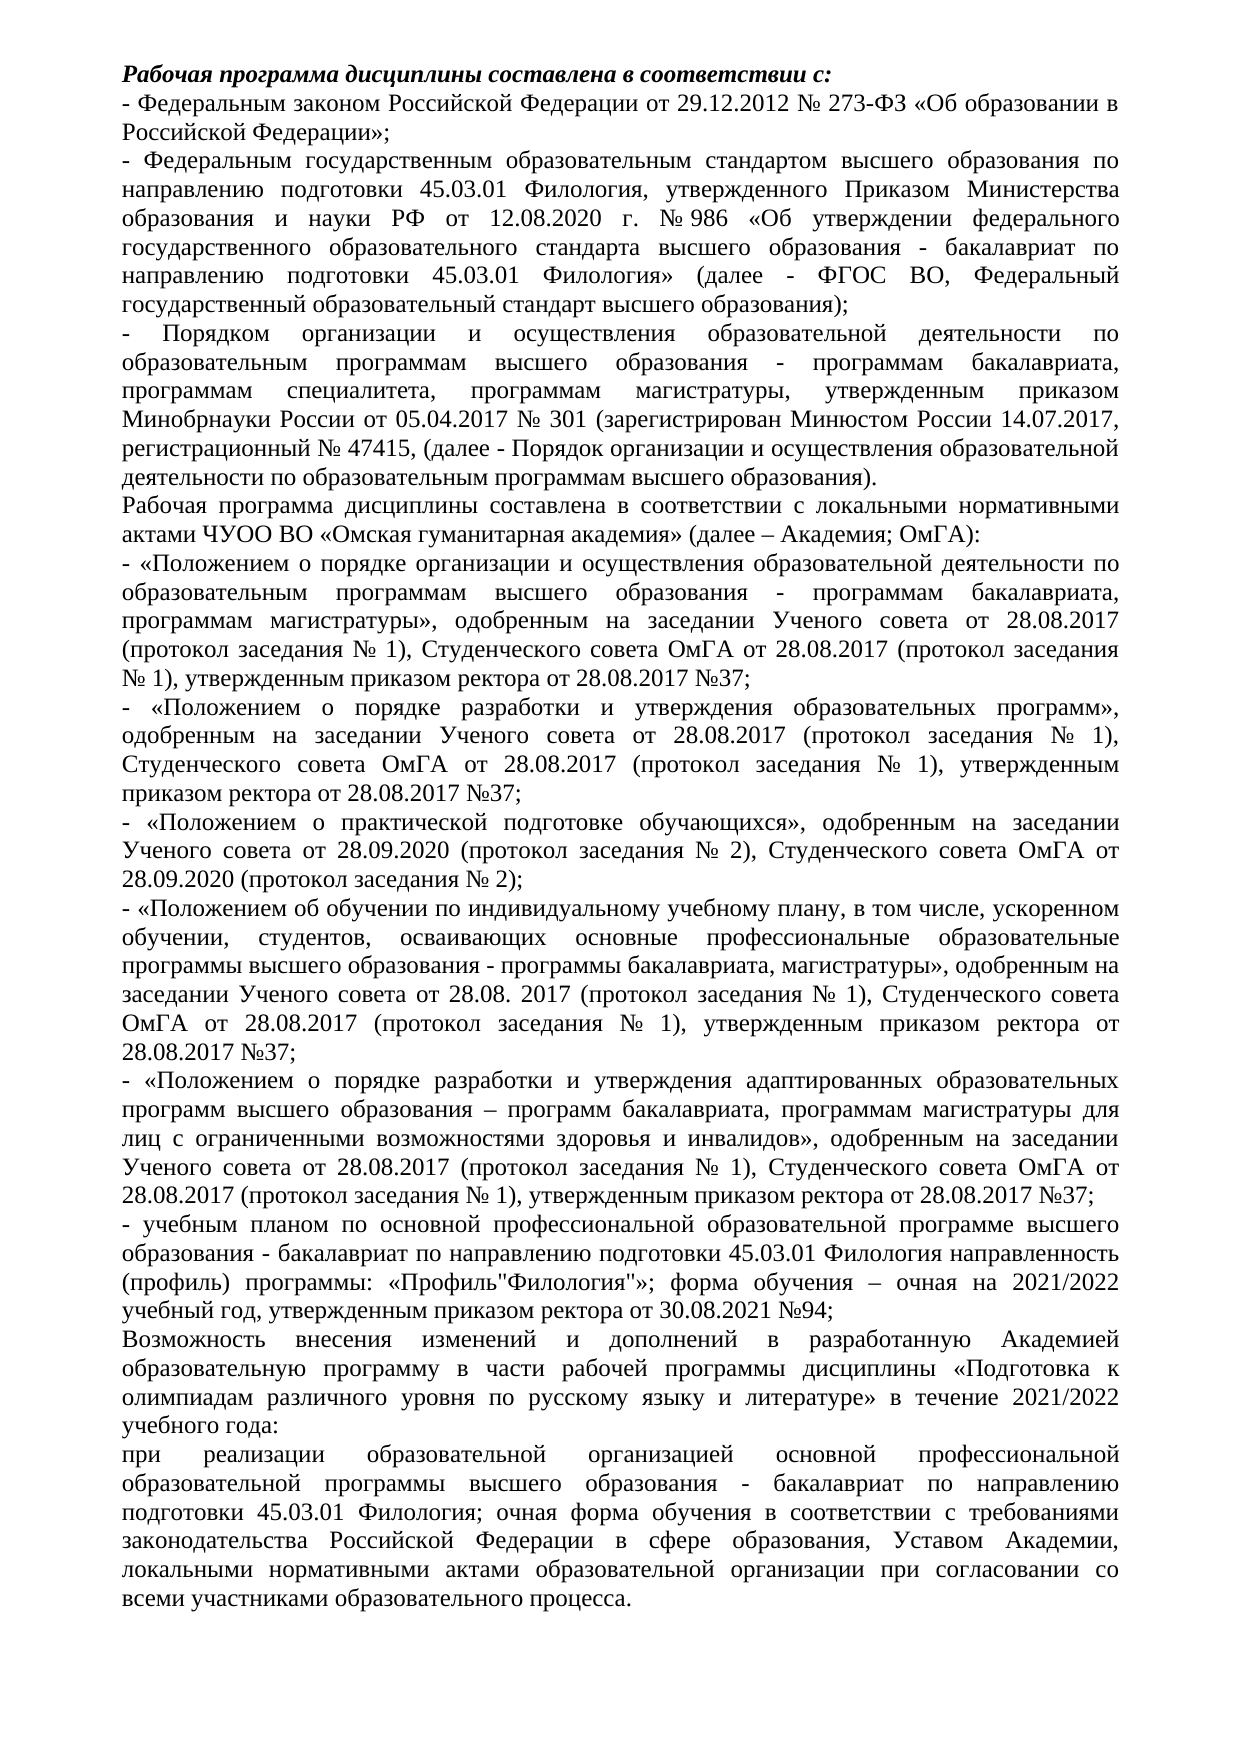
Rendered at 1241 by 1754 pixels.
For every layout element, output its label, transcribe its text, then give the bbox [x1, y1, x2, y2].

table_header Рабочая программа дисциплины составлена в соответствии с: [118, 59, 1124, 88]
table_cell - Федеральным законом Российской Федерации от 29.12.2012 № 273-ФЗ «Об образовании в Российской Федерации»; - Федеральным государственным образовательным стандартом высшего образования по направлению подготовки 45.03.01 Филология, утвержденного Приказом Министерства образования и науки РФ от 12.08.2020 г. № 986 «Об утверждении федерального государственного образовательного стандарта высшего образования - бакалавриат по направлению подготовки 45.03.01 Филология» (далее - ФГОС ВО, Федеральный государственный образовательный стандарт высшего образования); - Порядком организации и осуществления образовательной деятельности по образовательным программам высшего образования - программам бакалавриата, программам специалитета, программам магистратуры, утвержденным приказом Минобрнауки России от 05.04.2017 № 301 (зарегистрирован Минюстом России 14.07.2017, регистрационный № 47415, (далее - Порядок организации и осуществления образовательной деятельности по образовательным программам высшего образования). Рабочая программа дисциплины составлена в соответствии с локальными нормативными актами ЧУОО ВО «Омская гуманитарная академия» (далее – Академия; ОмГА): - «Положением о порядке организации и осуществления образовательной деятельности по образовательным программам высшего образования - программам бакалавриата, программам магистратуры», одобренным на заседании Ученого совета от 28.08.2017 (протокол заседания № 1), Студенческого совета ОмГА от 28.08.2017 (протокол заседания № 1), утвержденным приказом ректора от 28.08.2017 №37; - «Положением о порядке разработки и утверждения образовательных программ», одобренным на заседании Ученого совета от 28.08.2017 (протокол заседания № 1), Студенческого совета ОмГА от 28.08.2017 (протокол заседания № 1), утвержденным приказом ректора от 28.08.2017 №37; - «Положением о практической подготовке обучающихся», одобренным на заседании Ученого совета от 28.09.2020 (протокол заседания № 2), Студенческого совета ОмГА от 28.09.2020 (протокол заседания № 2); - «Положением об обучении по индивидуальному учебному плану, в том числе, ускоренном обучении, студентов, осваивающих основные профессиональные образовательные программы высшего образования - программы бакалавриата, магистратуры», одобренным на заседании Ученого совета от 28.08. 2017 (протокол заседания № 1), Студенческого совета ОмГА от 28.08.2017 (протокол заседания № 1), утвержденным приказом ректора от 28.08.2017 №37; - «Положением о порядке разработки и утверждения адаптированных образовательных программ высшего образования – программ бакалавриата, программам магистратуры для лиц с ограниченными возможностями здоровья и инвалидов», одобренным на заседании Ученого совета от 28.08.2017 (протокол заседания № 1), Студенческого совета ОмГА от 28.08.2017 (протокол заседания № 1), утвержденным приказом ректора от 28.08.2017 №37; - учебным планом по основной профессиональной образовательной программе высшего образования - бакалавриат по направлению подготовки 45.03.01 Филология направленность (профиль) программы: «Профиль"Филология"»; форма обучения – очная на 2021/2022 учебный год, утвержденным приказом ректора от 30.08.2021 №94; Возможность внесения изменений и дополнений в разработанную Академией образовательную программу в части рабочей программы дисциплины «Подготовка к олимпиадам различного уровня по русскому языку и литературе» в течение 2021/2022 учебного года: при реализации образовательной организацией основной профессиональной образовательной программы высшего образования - бакалавриат по направлению подготовки 45.03.01 Филология; очная форма обучения в соответствии с требованиями законодательства Российской Федерации в сфере образования, Уставом Академии, локальными нормативными актами образовательной организации при согласовании со всеми участниками образовательного процесса. [118, 88, 1124, 1662]
